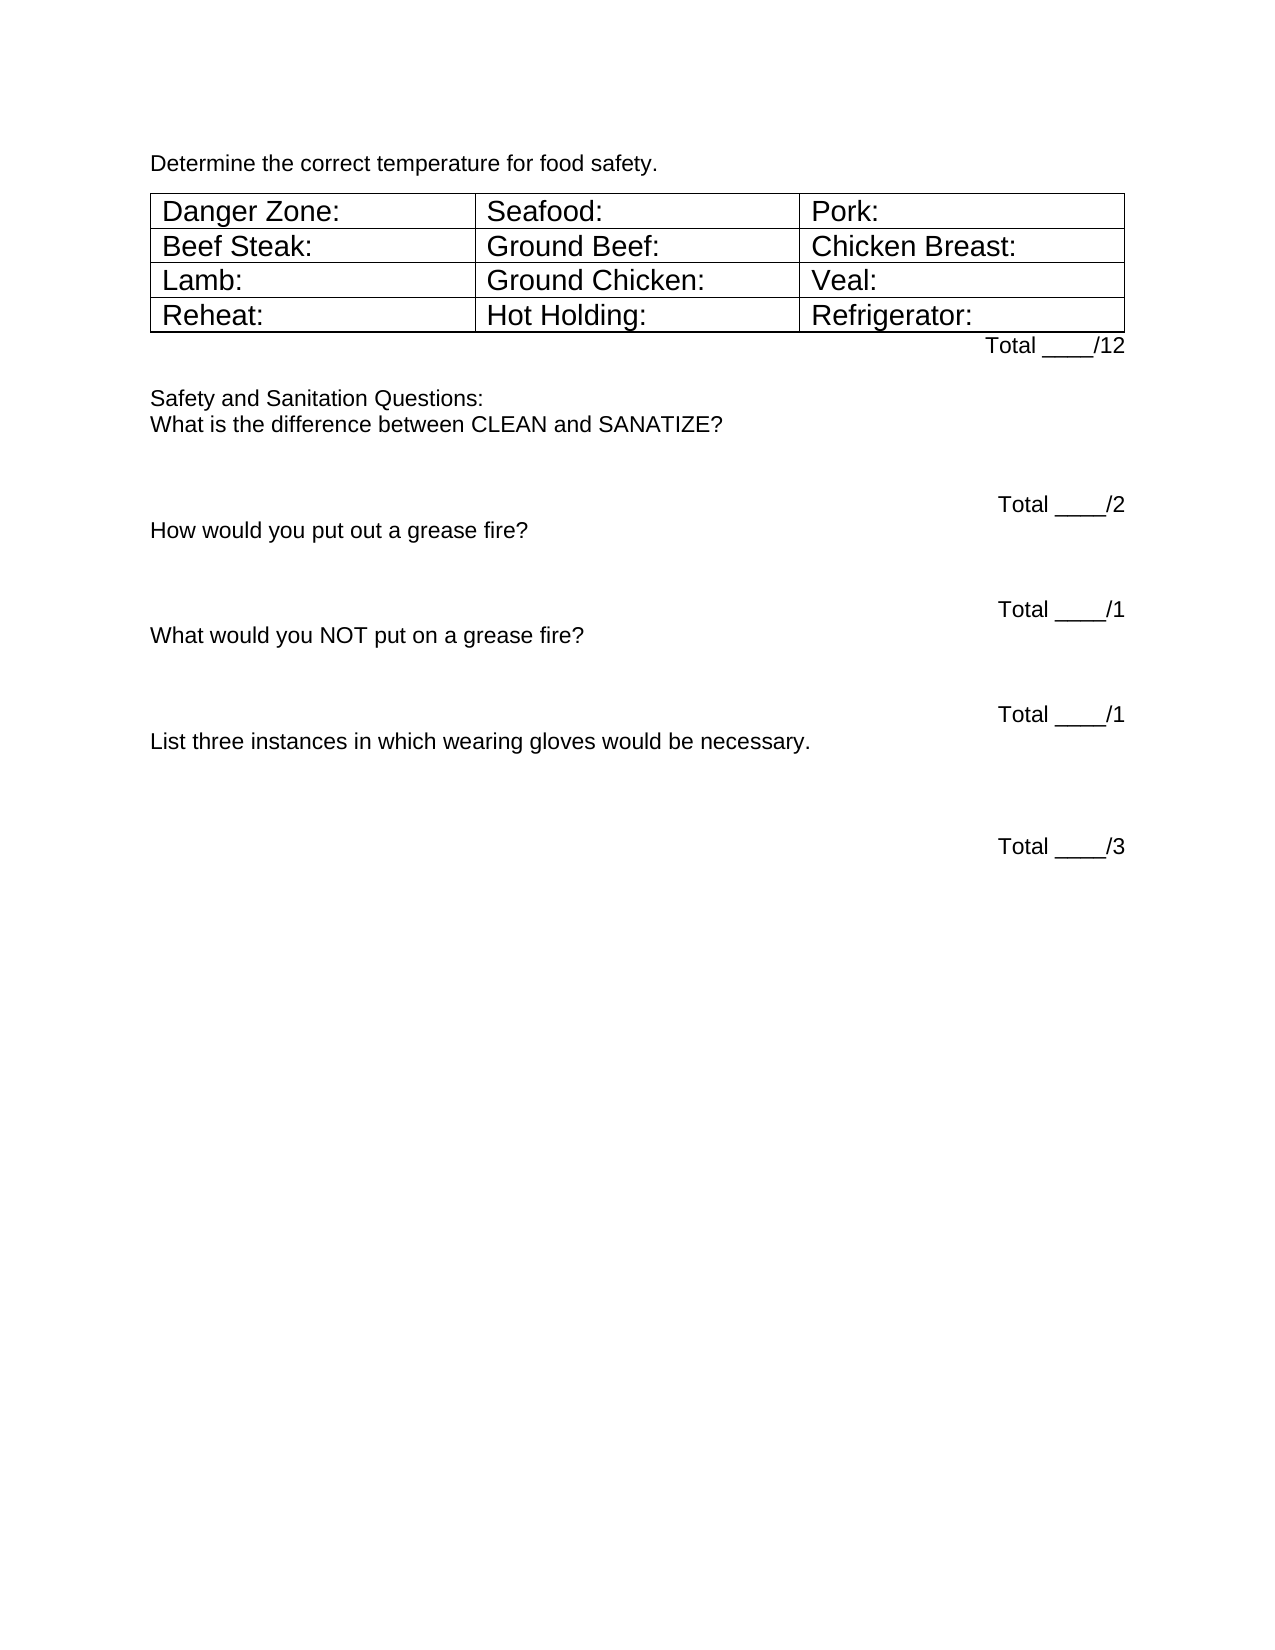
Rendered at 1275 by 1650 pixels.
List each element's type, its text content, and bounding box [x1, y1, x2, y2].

table_cell Refrigerator: [800, 298, 1124, 331]
table_header Seafood: [476, 194, 799, 228]
table_cell Ground Beef: [476, 229, 799, 262]
text Total ____/12 [150, 333, 1125, 359]
text Total ____/1 [150, 596, 1125, 622]
table_cell Beef Steak: [151, 229, 475, 262]
table_cell Chicken Breast: [800, 229, 1124, 262]
text How would you put out a grease fire? [150, 517, 1125, 543]
table_cell Reheat: [151, 298, 475, 331]
table_cell Ground Chicken: [476, 263, 799, 297]
text Total ____/3 [150, 833, 1125, 859]
table_cell Hot Holding: [476, 298, 799, 331]
table_header Pork: [800, 194, 1124, 228]
table_cell Lamb: [151, 263, 475, 297]
text Safety and Sanitation Questions: [150, 385, 1125, 411]
text What would you NOT put on a grease fire? [150, 622, 1125, 649]
text Determine the correct temperature for food safety. [150, 150, 1125, 176]
table_header Danger Zone: [151, 194, 475, 228]
text Total ____/2 [150, 491, 1125, 517]
table_cell Veal: [800, 263, 1124, 297]
text Total ____/1 [150, 701, 1125, 728]
text List three instances in which wearing gloves would be necessary. [150, 728, 1125, 754]
text What is the difference between CLEAN and SANATIZE? [150, 411, 1125, 438]
